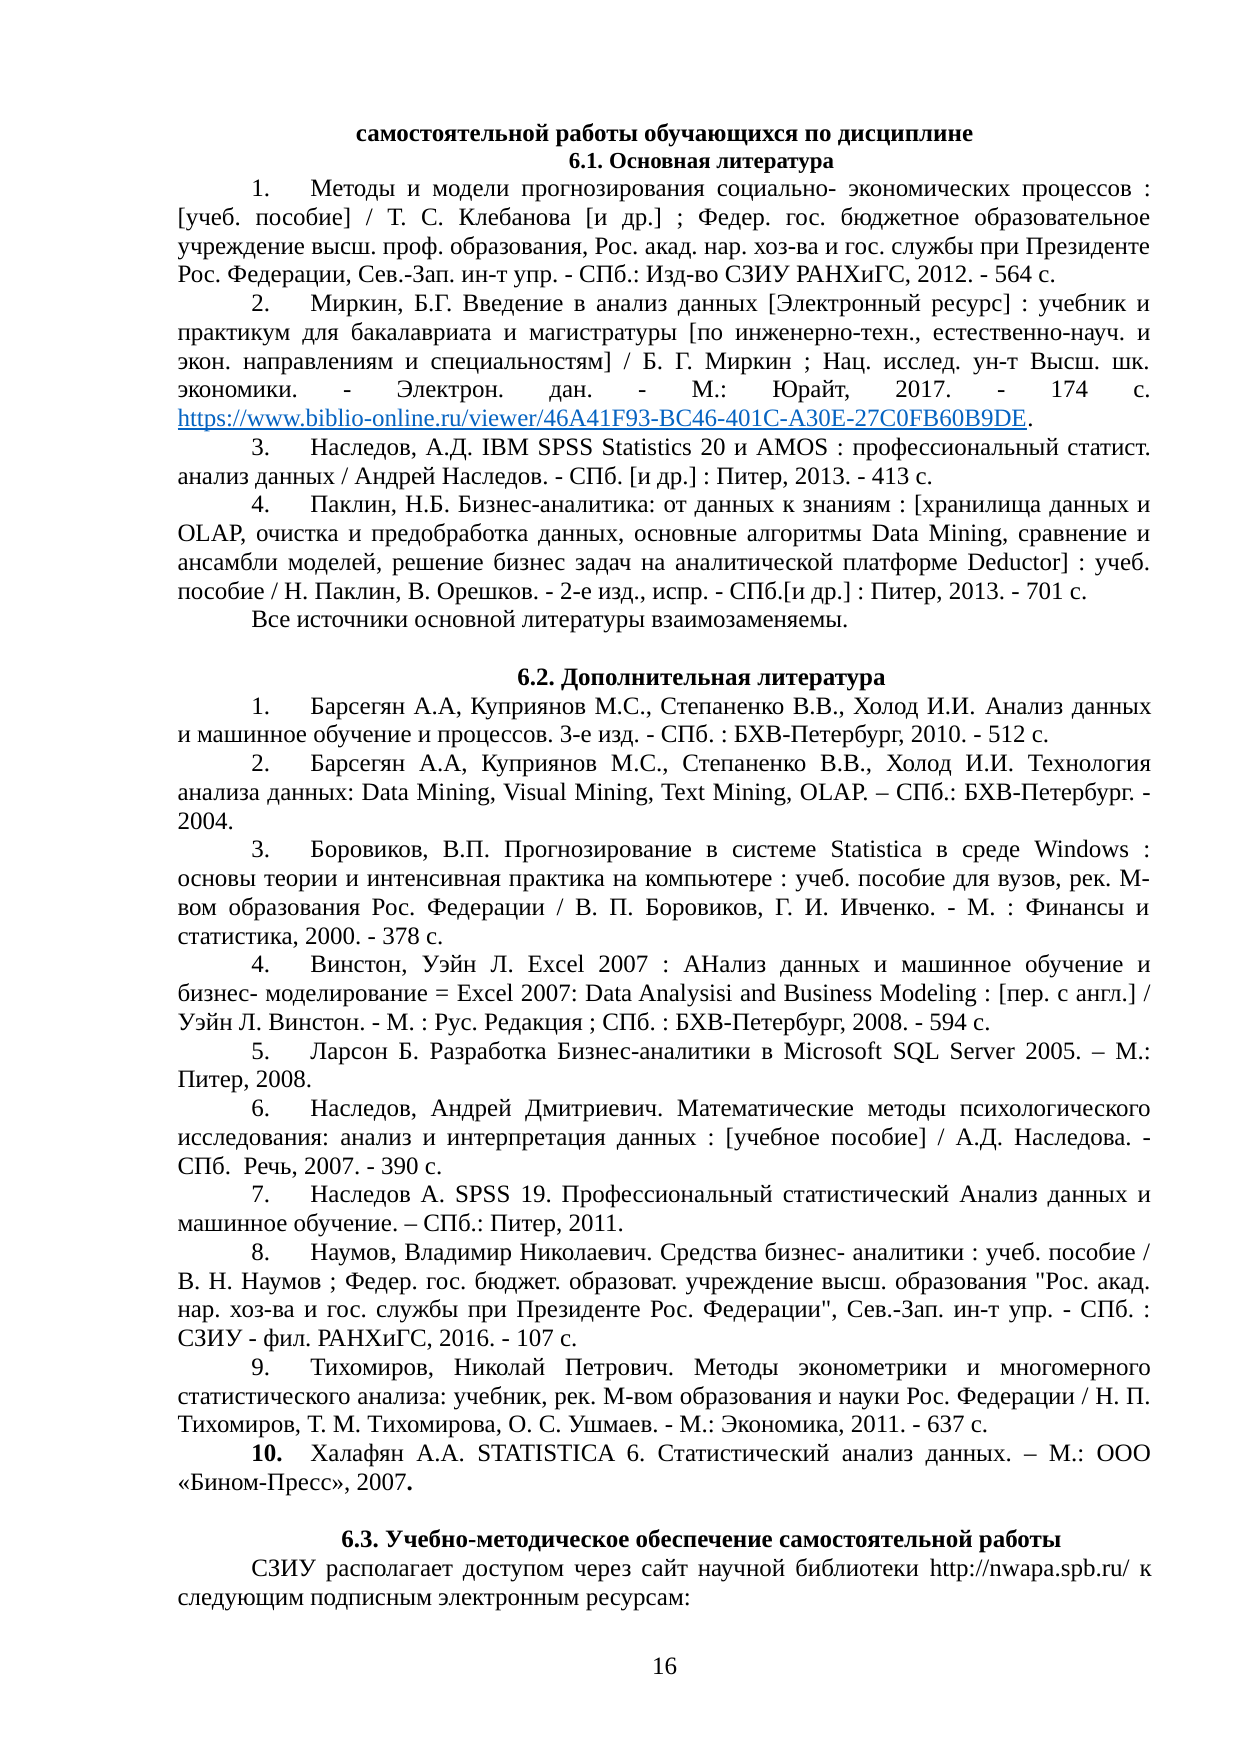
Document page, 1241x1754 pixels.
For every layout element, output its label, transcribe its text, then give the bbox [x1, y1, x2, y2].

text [177, 118, 1152, 147]
text Все источники основной литературы взаимозаменяемы. [177, 604, 1152, 633]
text 6.2. Дополнительная литература [177, 662, 1152, 691]
list Паклин, Н.Б. Бизнес-аналитика: от данных к знаниям : [хранилища данных и OLAP, очистка и предобработка данных, основные алгоритмы Data Mining, сравнение и ансамбли моделей, решение бизнес задач на аналитической платформе Deductor] : учеб. пособие / Н. Паклин, В. Орешков. - 2-е изд., испр. - СПб.[и др.] : Питер, 2013. - 701 c. [177, 489, 1152, 604]
list Наследов, А.Д. IBM SPSS Statistics 20 и AMOS : профессиональный статист. анализ данных / Андрей Наследов. - СПб. [и др.] : Питер, 2013. - 413 c. [177, 432, 1152, 489]
list Наследов, Андрей Дмитриевич. Математические методы психологического исследования: анализ и интерпретация данных : [учебное пособие] / А.Д. Наследова. - СПб. Речь, 2007. - 390 c. [177, 1093, 1152, 1179]
text 6.1. Основная литература [177, 147, 1152, 173]
list Барсегян А.А, Куприянов М.С., Степаненко В.В., Холод И.И. Анализ данных и машинное обучение и процессов. 3-е изд. - СПб. : БХВ-Петербург, 2010. - 512 с. [177, 691, 1152, 748]
list Ларсон Б. Разработка Бизнес-аналитики в Microsoft SQL Server 2005. – М.: Питер, 2008. [177, 1036, 1152, 1093]
list Миркин, Б.Г. Введение в анализ данных [Электронный ресурс] : учебник и практикум для бакалавриата и магистратуры [по инженерно-техн., естественно-науч. и экон. направлениям и специальностям] / Б. Г. Миркин ; Нац. исслед. ун-т Высш. шк. экономики. - Электрон. дан. - М.: Юрайт, 2017. - 174 c. https://www.biblio-online.ru/viewer/46A41F93-BC46-401C-A30E-27C0FB60B9DE. [177, 288, 1152, 432]
list Винстон, Уэйн Л. Excel 2007 : АНализ данных и машинное обучение и бизнес- моделирование = Excel 2007: Data Analysisi and Business Modeling : [пер. с англ.] / Уэйн Л. Винстон. - М. : Рус. Редакция ; СПб. : БХВ-Петербург, 2008. - 594 c. [177, 949, 1152, 1036]
text 6.3. Учебно-методическое обеспечение самостоятельной работы [251, 1524, 1152, 1553]
text СЗИУ располагает доступом через сайт научной библиотеки http://nwapa.spb.ru/ к следующим подписным электронным ресурсам: [177, 1553, 1152, 1611]
list Методы и модели прогнозирования социально- экономических процессов : [учеб. пособие] / Т. С. Клебанова [и др.] ; Федер. гос. бюджетное образовательное учреждение высш. проф. образования, Рос. акад. нар. хоз-ва и гос. службы при Президенте Рос. Федерации, Сев.-Зап. ин-т упр. - СПб.: Изд-во СЗИУ РАНХиГС, 2012. - 564 c. [177, 173, 1152, 288]
list Барсегян А.А, Куприянов М.С., Степаненко В.В., Холод И.И. Технология анализа данных: Data Mining, Visual Mining, Text Mining, OLAP. – СПб.: БХВ-Петербург. - 2004. [177, 748, 1152, 834]
list Боровиков, В.П. Прогнозирование в системе Statistica в среде Windows : основы теории и интенсивная практика на компьютере : учеб. пособие для вузов, рек. М-вом образования Рос. Федерации / В. П. Боровиков, Г. И. Ивченко. - М. : Финансы и статистика, 2000. - 378 c. [177, 834, 1152, 949]
list Тихомиров, Николай Петрович. Методы эконометрики и многомерного статистического анализа: учебник, рек. М-вом образования и науки Рос. Федерации / Н. П. Тихомиров, Т. М. Тихомирова, О. С. Ушмаев. - М.: Экономика, 2011. - 637 c. [177, 1352, 1152, 1438]
list Халафян А.А. STATISTICA 6. Статистический анализ данных. – М.: ООО «Бином-Пресс», 2007. [177, 1438, 1152, 1496]
list Наследов А. SPSS 19. Профессиональный статистический Анализ данных и машинное обучение. – СПб.: Питер, 2011. [177, 1179, 1152, 1237]
list Наумов, Владимир Николаевич. Средства бизнес- аналитики : учеб. пособие / В. Н. Наумов ; Федер. гос. бюджет. образоват. учреждение высш. образования "Рос. акад. нар. хоз-ва и гос. службы при Президенте Рос. Федерации", Сев.-Зап. ин-т упр. - СПб. : СЗИУ - фил. РАНХиГС, 2016. - 107 c. [177, 1237, 1152, 1352]
